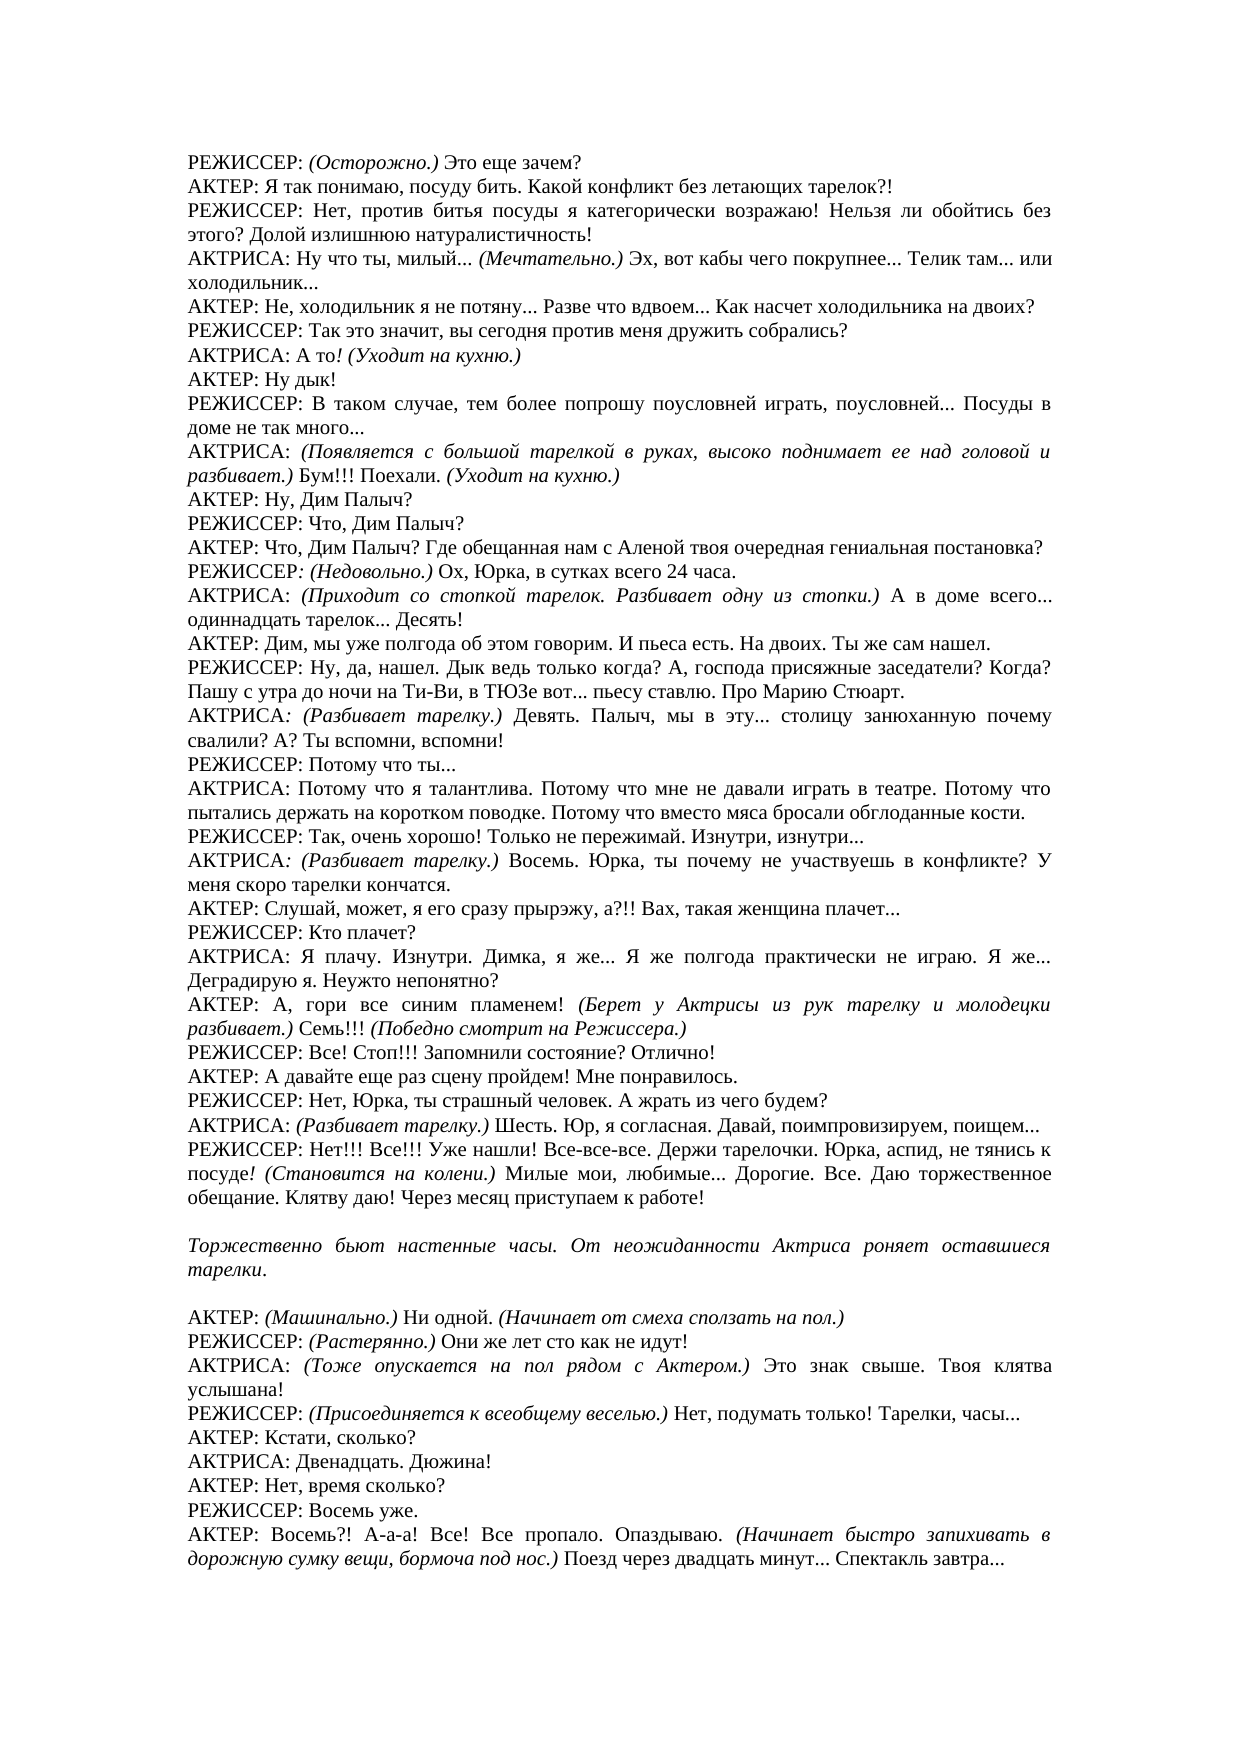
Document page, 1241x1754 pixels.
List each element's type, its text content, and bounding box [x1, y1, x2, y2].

text АКТЕР: Дим, мы уже полгода об этом говорим. И пьеса есть. На двоих. Ты же сам нашел. [187, 631, 1053, 655]
text АКТЕР: Ну дык! [187, 367, 1053, 391]
text АКТРИСА: Двенадцать. Дюжина! [187, 1449, 1053, 1473]
text АКТРИСА: Я плачу. Изнутри. Димка, я же... Я же полгода практически не играю. Я же... Деградирую я. Неужто непонятно? [187, 944, 1053, 992]
text АКТЕР: Нет, время сколько? [187, 1473, 1053, 1497]
text АКТЕР: А давайте еще раз сцену пройдем! Мне понравилось. [187, 1064, 1053, 1088]
text АКТРИСА: (Разбивает тарелку.) Восемь. Юрка, ты почему не участвуешь в конфликте? У меня скоро тарелки кончатся. [187, 848, 1053, 896]
text РЕЖИССЕР: Кто плачет? [187, 920, 1053, 944]
text АКТРИСА: А то! (Уходит на кухню.) [187, 342, 1053, 367]
text РЕЖИССЕР: (Присоединяется к всеобщему веселью.) Нет, подумать только! Тарелки, часы... [187, 1401, 1053, 1425]
text РЕЖИССЕР: Нет, против битья посуды я категорически возражаю! Нельзя ли обойтись без этого? Долой излишнюю натуралистичность! [187, 198, 1053, 246]
text РЕЖИССЕР: Все! Стоп!!! Запомнили состояние? Отлично! [187, 1040, 1053, 1064]
text РЕЖИССЕР: (Недовольно.) Ох, Юрка, в сутках всего 24 часа. [187, 559, 1053, 583]
text АКТРИСА: (Приходит со стопкой тарелок. Разбивает одну из стопки.) А в доме всего... одиннадцать тарелок... Десять! [187, 583, 1053, 631]
text АКТРИСА: (Разбивает тарелку.) Девять. Палыч, мы в эту... столицу занюханную почему свалили? А? Ты вспомни, вспомни! [187, 703, 1053, 752]
text РЕЖИССЕР: В таком случае, тем более попрошу поусловней играть, поусловней... Посуды в доме не так много... [187, 391, 1053, 439]
text РЕЖИССЕР: Что, Дим Палыч? [187, 511, 1053, 535]
text АКТЕР: Не, холодильник я не потяну... Разве что вдвоем... Как насчет холодильника на двоих? [187, 294, 1053, 318]
text РЕЖИССЕР: Так это значит, вы сегодня против меня дружить собрались? [187, 318, 1053, 342]
text АКТРИСА: (Разбивает тарелку.) Шесть. Юр, я согласная. Давай, поимпровизируем, поищем... [187, 1112, 1053, 1137]
text АКТРИСА: (Появляется с большой тарелкой в руках, высоко поднимает ее над головой и разбивает.) Бум!!! Поехали. (Уходит на кухню.) [187, 439, 1053, 487]
text РЕЖИССЕР: (Осторожно.) Это еще зачем? [187, 150, 1053, 174]
text АКТЕР: Восемь?! А-а-а! Все! Все пропало. Опаздываю. (Начинает быстро запихивать в дорожную сумку вещи, бормоча под нос.) Поезд через двадцать минут... Спектакль завтра... [187, 1522, 1053, 1570]
text РЕЖИССЕР: Потому что ты... [187, 752, 1053, 776]
text АКТРИСА: (Тоже опускается на пол рядом с Актером.) Это знак свыше. Твоя клятва услышана! [187, 1353, 1053, 1401]
text Торжественно бьют настенные часы. От неожиданности Актриса роняет оставшиеся тарелки. [187, 1233, 1053, 1281]
text РЕЖИССЕР: (Растерянно.) Они же лет сто как не идут! [187, 1329, 1053, 1353]
text АКТЕР: Что, Дим Палыч? Где обещанная нам с Аленой твоя очередная гениальная постановка? [187, 535, 1053, 559]
text РЕЖИССЕР: Так, очень хорошо! Только не пережимай. Изнутри, изнутри... [187, 824, 1053, 848]
text АКТЕР: А, гори все синим пламенем! (Берет у Актрисы из рук тарелку и молодецки разбивает.) Семь!!! (Победно смотрит на Режиссера.) [187, 992, 1053, 1040]
text РЕЖИССЕР: Ну, да, нашел. Дык ведь только когда? А, господа присяжные заседатели? Когда? Пашу с утра до ночи на Ти-Ви, в ТЮЗе вот... пьесу ставлю. Про Марию Стюарт. [187, 655, 1053, 703]
text АКТЕР: (Машинально.) Ни одной. (Начинает от смеха сползать на пол.) [187, 1305, 1053, 1329]
text АКТРИСА: Потому что я талантлива. Потому что мне не давали играть в театре. Потому что пытались держать на коротком поводке. Потому что вместо мяса бросали обглоданные кости. [187, 776, 1053, 824]
text АКТЕР: Ну, Дим Палыч? [187, 487, 1053, 511]
text АКТЕР: Кстати, сколько? [187, 1425, 1053, 1449]
text АКТЕР: Слушай, может, я его сразу прырэжу, а?!! Вах, такая женщина плачет... [187, 896, 1053, 920]
text РЕЖИССЕР: Восемь уже. [187, 1497, 1053, 1522]
text РЕЖИССЕР: Нет!!! Все!!! Уже нашли! Все-все-все. Держи тарелочки. Юрка, аспид, не тянись к посуде! (Становится на колени.) Милые мои, любимые... Дорогие. Все. Даю торжественное обещание. Клятву даю! Через месяц приступаем к работе! [187, 1137, 1053, 1209]
text АКТРИСА: Ну что ты, милый... (Мечтательно.) Эх, вот кабы чего покрупнее... Телик там... или холодильник... [187, 246, 1053, 294]
text РЕЖИССЕР: Нет, Юрка, ты страшный человек. А жрать из чего будем? [187, 1088, 1053, 1112]
text АКТЕР: Я так понимаю, посуду бить. Какой конфликт без летающих тарелок?! [187, 174, 1053, 198]
